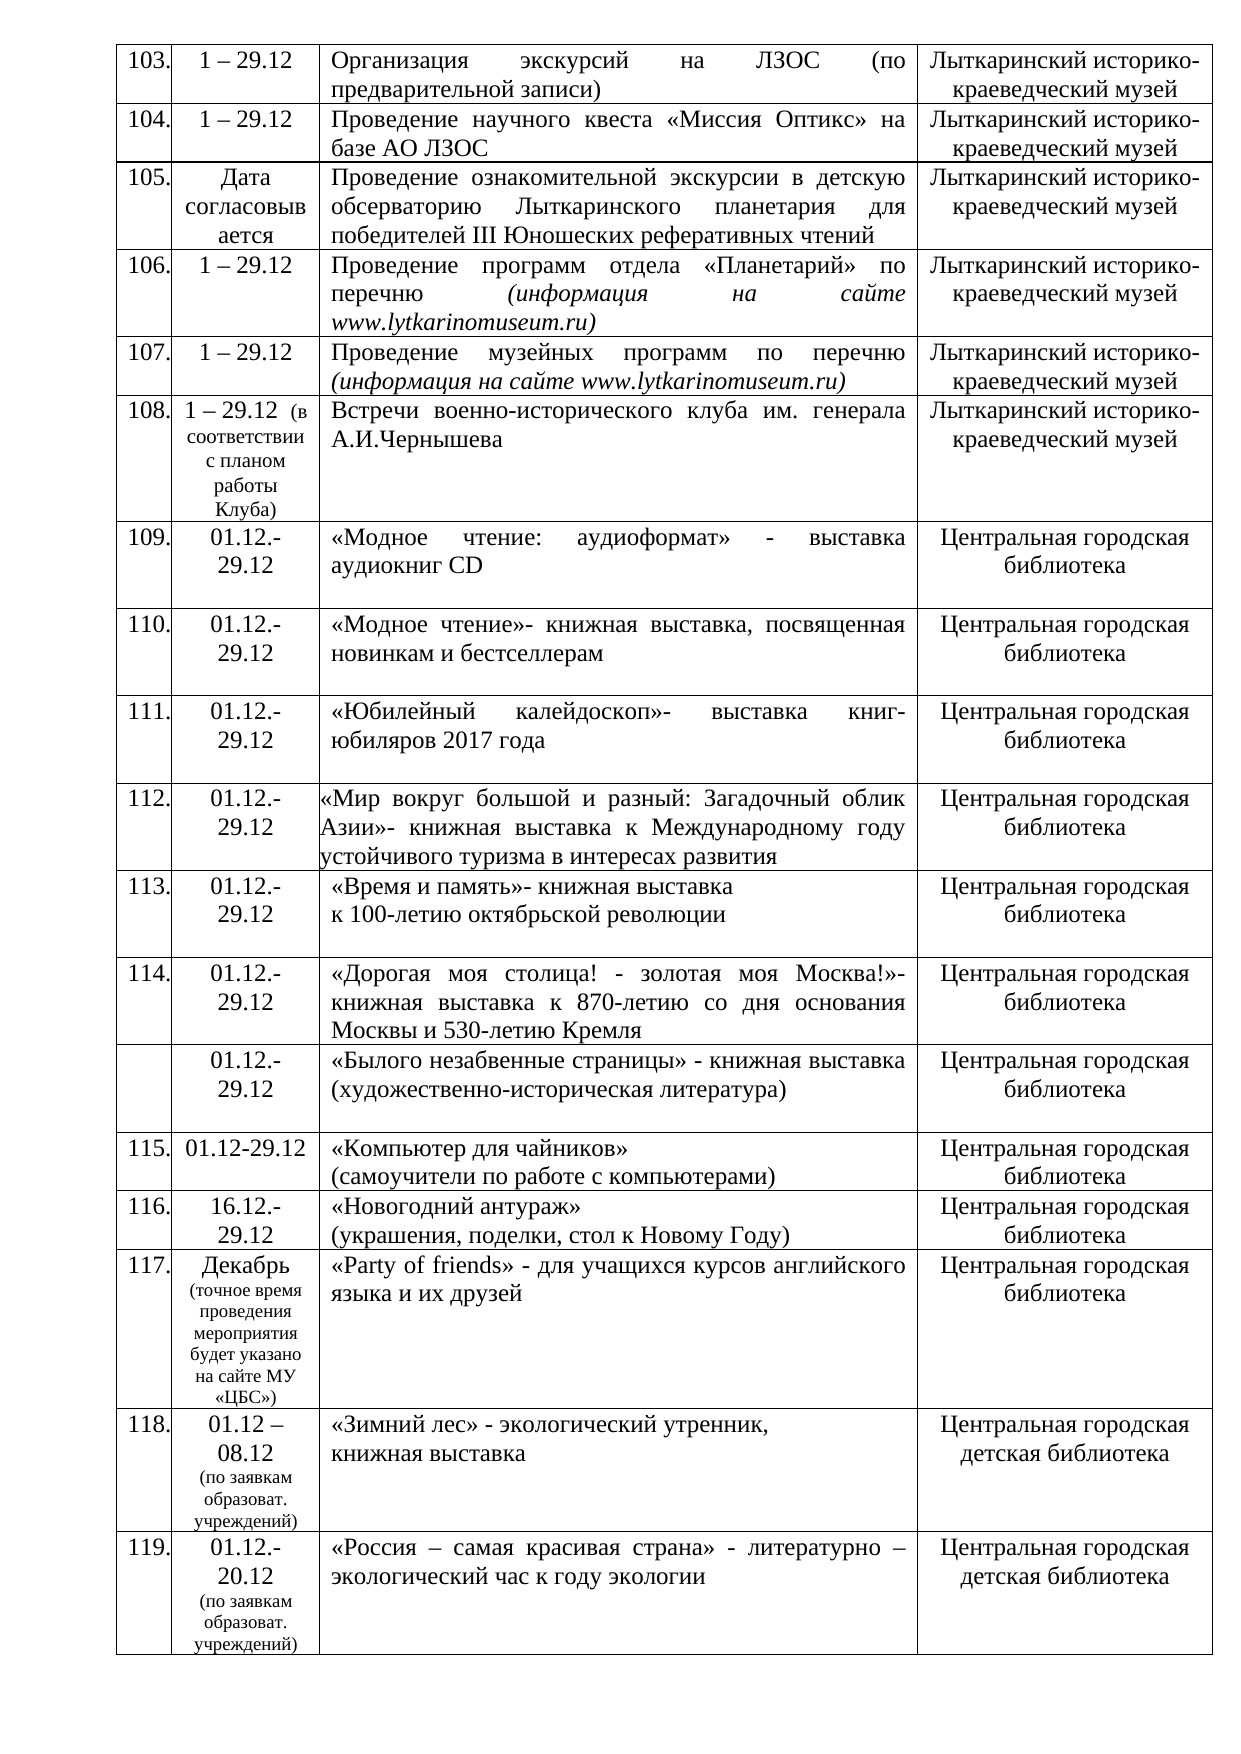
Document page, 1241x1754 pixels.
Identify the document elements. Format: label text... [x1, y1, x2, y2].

table_cell 01.12.- 20.12 (по заявкам образоват. учреждений) [172, 1532, 319, 1654]
table_cell 1 – 29.12 (в соответствии с планом работы Клуба) [172, 396, 319, 521]
table_cell Лыткаринский историко-краеведческий музей [918, 396, 1212, 521]
table_cell [117, 871, 171, 957]
table_cell [117, 1409, 171, 1531]
table_cell [117, 104, 171, 161]
table_cell Декабрь (точное время проведения мероприятия будет указано на сайте МУ «ЦБС») [172, 1250, 319, 1408]
table_cell «Дорогая моя столица! - золотая моя Москва!»- книжная выставка к 870-летию со дня основания Москвы и 530-летию Кремля [320, 958, 917, 1044]
table_cell 01.12.-29.12 [172, 1045, 319, 1132]
table_cell «Зимний лес» - экологический утренник, книжная выставка [320, 1409, 917, 1531]
table_cell Проведение программ отдела «Планетарий» по перечню (информация на сайте www.lytkarinomuseum.ru) [320, 250, 917, 336]
table_cell 1 – 29.12 [172, 104, 319, 161]
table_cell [918, 1532, 1212, 1654]
table_cell «Компьютер для чайников» (самоучители по работе с компьютерами) [320, 1133, 917, 1190]
table_cell 1 – 29.12 [172, 45, 319, 103]
table_cell [117, 396, 171, 521]
table_cell Центральная городская библиотека [918, 1133, 1212, 1190]
table_cell «Мир вокруг большой и разный: Загадочный облик Азии»- книжная выставка к Международному году устойчивого туризма в интересах развития [320, 784, 917, 870]
table_cell 01.12.-29.12 [172, 784, 319, 870]
table_cell 01.12.-29.12 [172, 609, 319, 695]
table_cell Проведение ознакомительной экскурсии в детскую обсерваторию Лыткаринского планетария для победителей III Юношеских реферативных чтений [320, 163, 917, 249]
table_cell 01.12.-29.12 [172, 522, 319, 608]
table_cell [117, 958, 171, 1044]
table_cell 01.12.-29.12 [172, 871, 319, 957]
table_cell [117, 337, 171, 394]
table_cell Центральная городская библиотека [918, 1045, 1212, 1132]
table_cell [117, 45, 171, 103]
table_cell 1 – 29.12 [172, 337, 319, 394]
table_cell [117, 696, 171, 782]
table_cell 16.12.-29.12 [172, 1191, 319, 1249]
table_cell Центральная городская библиотека [918, 958, 1212, 1044]
table_cell Организация экскурсий на ЛЗОС (по предварительной записи) [320, 45, 917, 103]
table_cell «Былого незабвенные страницы» - книжная выставка (художественно-историческая литература) [320, 1045, 917, 1132]
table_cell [918, 104, 1212, 161]
table_cell Центральная городская библиотека [918, 696, 1212, 782]
table_cell «Модное чтение»- книжная выставка, посвященная новинкам и бестселлерам [320, 609, 917, 695]
table_cell [117, 1250, 171, 1408]
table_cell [918, 163, 1212, 249]
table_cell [918, 45, 1212, 103]
table_cell 01.12.-29.12 [172, 958, 319, 1044]
table_cell [117, 784, 171, 870]
table_cell Центральная городская библиотека [918, 609, 1212, 695]
table_cell [117, 522, 171, 608]
table_cell Центральная городская библиотека [918, 1191, 1212, 1249]
table_cell Дата согласовывается [172, 163, 319, 249]
table_cell «Время и память»- книжная выставка к 100-летию октябрьской революции [320, 871, 917, 957]
table_cell [117, 1133, 171, 1190]
table_cell Проведение музейных программ по перечню (информация на сайте www.lytkarinomuseum.ru) [320, 337, 917, 394]
table_cell Встречи военно-исторического клуба им. генерала А.И.Чернышева [320, 396, 917, 521]
table_cell 01.12 – 08.12 (по заявкам образоват. учреждений) [172, 1409, 319, 1531]
table_cell «Россия – самая красивая страна» - литературно – экологический час к году экологии [320, 1532, 917, 1654]
table_cell «Модное чтение: аудиоформат» - выставка аудиокниг CD [320, 522, 917, 608]
table_cell 01.12-29.12 [172, 1133, 319, 1190]
table_cell «Новогодний антураж» (украшения, поделки, стол к Новому Году) [320, 1191, 917, 1249]
table_cell [117, 609, 171, 695]
table_cell [117, 1045, 171, 1132]
table_cell [117, 1532, 171, 1654]
table_cell [117, 163, 171, 249]
table_cell [117, 1191, 171, 1249]
table_cell Проведение научного квеста «Миссия Оптикс» на базе АО ЛЗОС [320, 104, 917, 161]
table_cell Центральная городская библиотека [918, 522, 1212, 608]
table_cell 01.12.-29.12 [172, 696, 319, 782]
table_cell «Юбилейный калейдоскоп»- выставка книг-юбиляров 2017 года [320, 696, 917, 782]
table_cell «Party of friends» - для учащихся курсов английского языка и их друзей [320, 1250, 917, 1408]
table_cell Лыткаринский историко-краеведческий музей [918, 250, 1212, 336]
table_cell Центральная городская детская библиотека [918, 1409, 1212, 1531]
table_cell Центральная городская библиотека [918, 784, 1212, 870]
table_cell Центральная городская библиотека [918, 1250, 1212, 1408]
table_cell Лыткаринский историко-краеведческий музей [918, 337, 1212, 394]
table_cell [117, 250, 171, 336]
table_cell Центральная городская библиотека [918, 871, 1212, 957]
table_cell 1 – 29.12 [172, 250, 319, 336]
